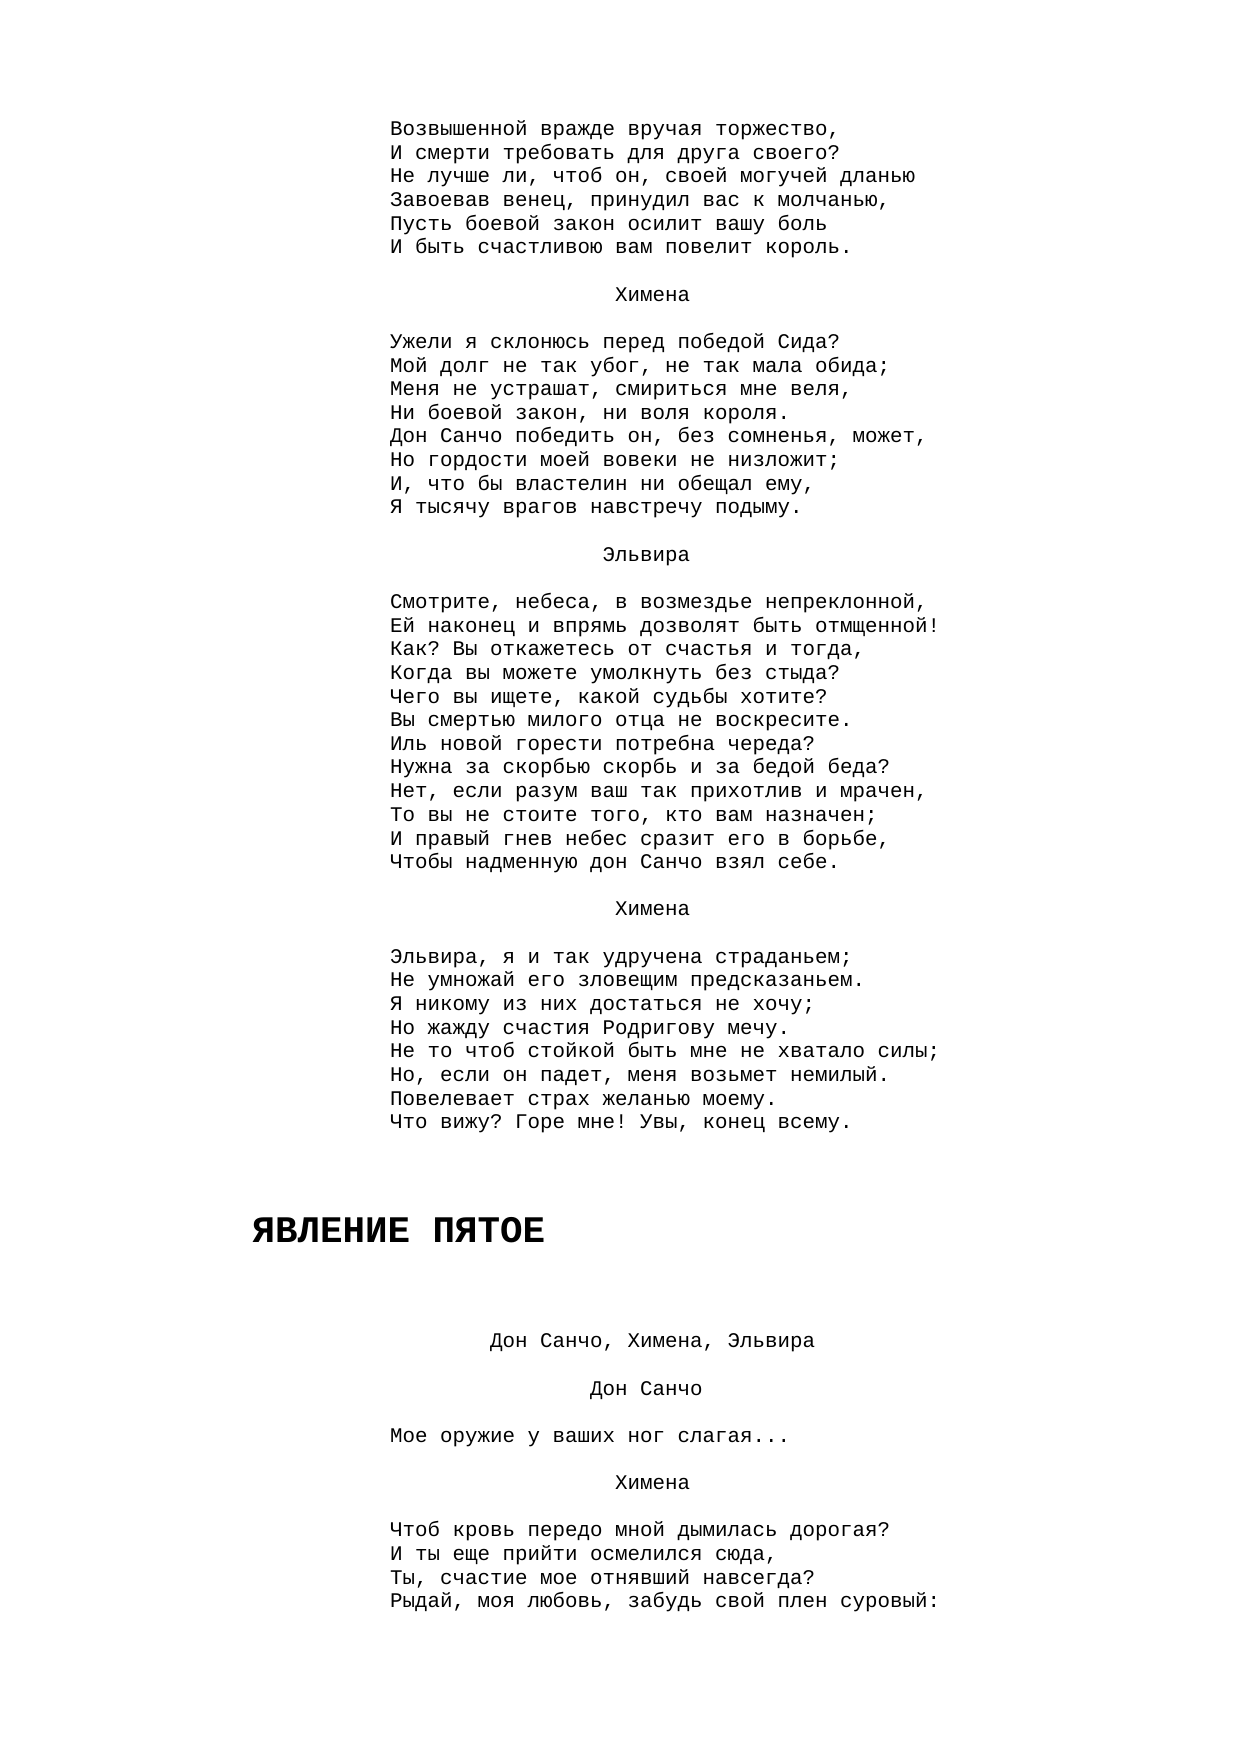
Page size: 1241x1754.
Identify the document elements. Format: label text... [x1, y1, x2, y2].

text Что вижу? Горе мне! Увы, конец всему. [177, 1111, 1152, 1135]
text Мое оружие у ваших ног слагая... [177, 1425, 1152, 1448]
text Ужели я склонюсь перед победой Сида? [177, 331, 1152, 354]
text Нужна за скорбью скорбь и за бедой беда? [177, 757, 1152, 780]
text Чтоб кровь передо мной дымилась дорогая? [177, 1519, 1152, 1543]
text И правый гнев небес сразит его в борьбе, [177, 827, 1152, 851]
text Нет, если разум ваш так прихотлив и мрачен, [177, 780, 1152, 804]
text Возвышенной вражде вручая торжество, [177, 118, 1152, 142]
text Дон Санчо победить он, без сомненья, может, [177, 426, 1152, 449]
text И быть счастливою вам повелит король. [177, 236, 1152, 260]
text Но гордости моей вовеки не низложит; [177, 449, 1152, 473]
text Повелевает страх желанью моему. [177, 1088, 1152, 1111]
text Вы смертью милого отца не воскресите. [177, 709, 1152, 733]
text Эльвира, я и так удручена страданьем; [177, 946, 1152, 969]
text Но, если он падет, меня возьмет немилый. [177, 1064, 1152, 1088]
subtitle ЯВЛЕНИЕ ПЯТОЕ [252, 1211, 1152, 1254]
text Не то чтоб стойкой быть мне не хватало силы; [177, 1040, 1152, 1064]
text Я тысячу врагов навстречу подыму. [177, 496, 1152, 520]
text Иль новой горести потребна череда? [177, 733, 1152, 757]
text Не умножай его зловещим предсказаньем. [177, 969, 1152, 993]
text Дон Санчо [177, 1378, 1152, 1401]
text И ты еще прийти осмелился сюда, [177, 1543, 1152, 1567]
text Чтобы надменную дон Санчо взял себе. [177, 851, 1152, 875]
text Меня не устрашат, смириться мне веля, [177, 378, 1152, 402]
text Не лучше ли, чтоб он, своей могучей дланью [177, 165, 1152, 189]
text И смерти требовать для друга своего? [177, 142, 1152, 165]
text То вы не стоите того, кто вам назначен; [177, 804, 1152, 827]
text Ей наконец и впрямь дозволят быть отмщенной! [177, 615, 1152, 638]
text Пусть боевой закон осилит вашу боль [177, 213, 1152, 236]
text Чего вы ищете, какой судьбы хотите? [177, 686, 1152, 709]
text Эльвира [177, 544, 1152, 567]
text Смотрите, небеса, в возмездье непреклонной, [177, 591, 1152, 615]
text Я никому из них достаться не хочу; [177, 993, 1152, 1017]
text Когда вы можете умолкнуть без стыда? [177, 662, 1152, 686]
text Ни боевой закон, ни воля короля. [177, 402, 1152, 426]
text И, что бы властелин ни обещал ему, [177, 473, 1152, 496]
text Ты, счастие мое отнявший навсегда? [177, 1567, 1152, 1590]
text Дон Санчо, Химена, Эльвира [177, 1330, 1152, 1354]
text Как? Вы откажетесь от счастья и тогда, [177, 638, 1152, 662]
text Завоевав венец, принудил вас к молчанью, [177, 189, 1152, 213]
text Но жажду счастия Родригову мечу. [177, 1017, 1152, 1040]
text Рыдай, моя любовь, забудь свой плен суровый: [177, 1590, 1152, 1614]
text Химена [177, 284, 1152, 307]
text Химена [177, 898, 1152, 922]
text Химена [177, 1472, 1152, 1496]
text Мой долг не так убог, не так мала обида; [177, 354, 1152, 378]
